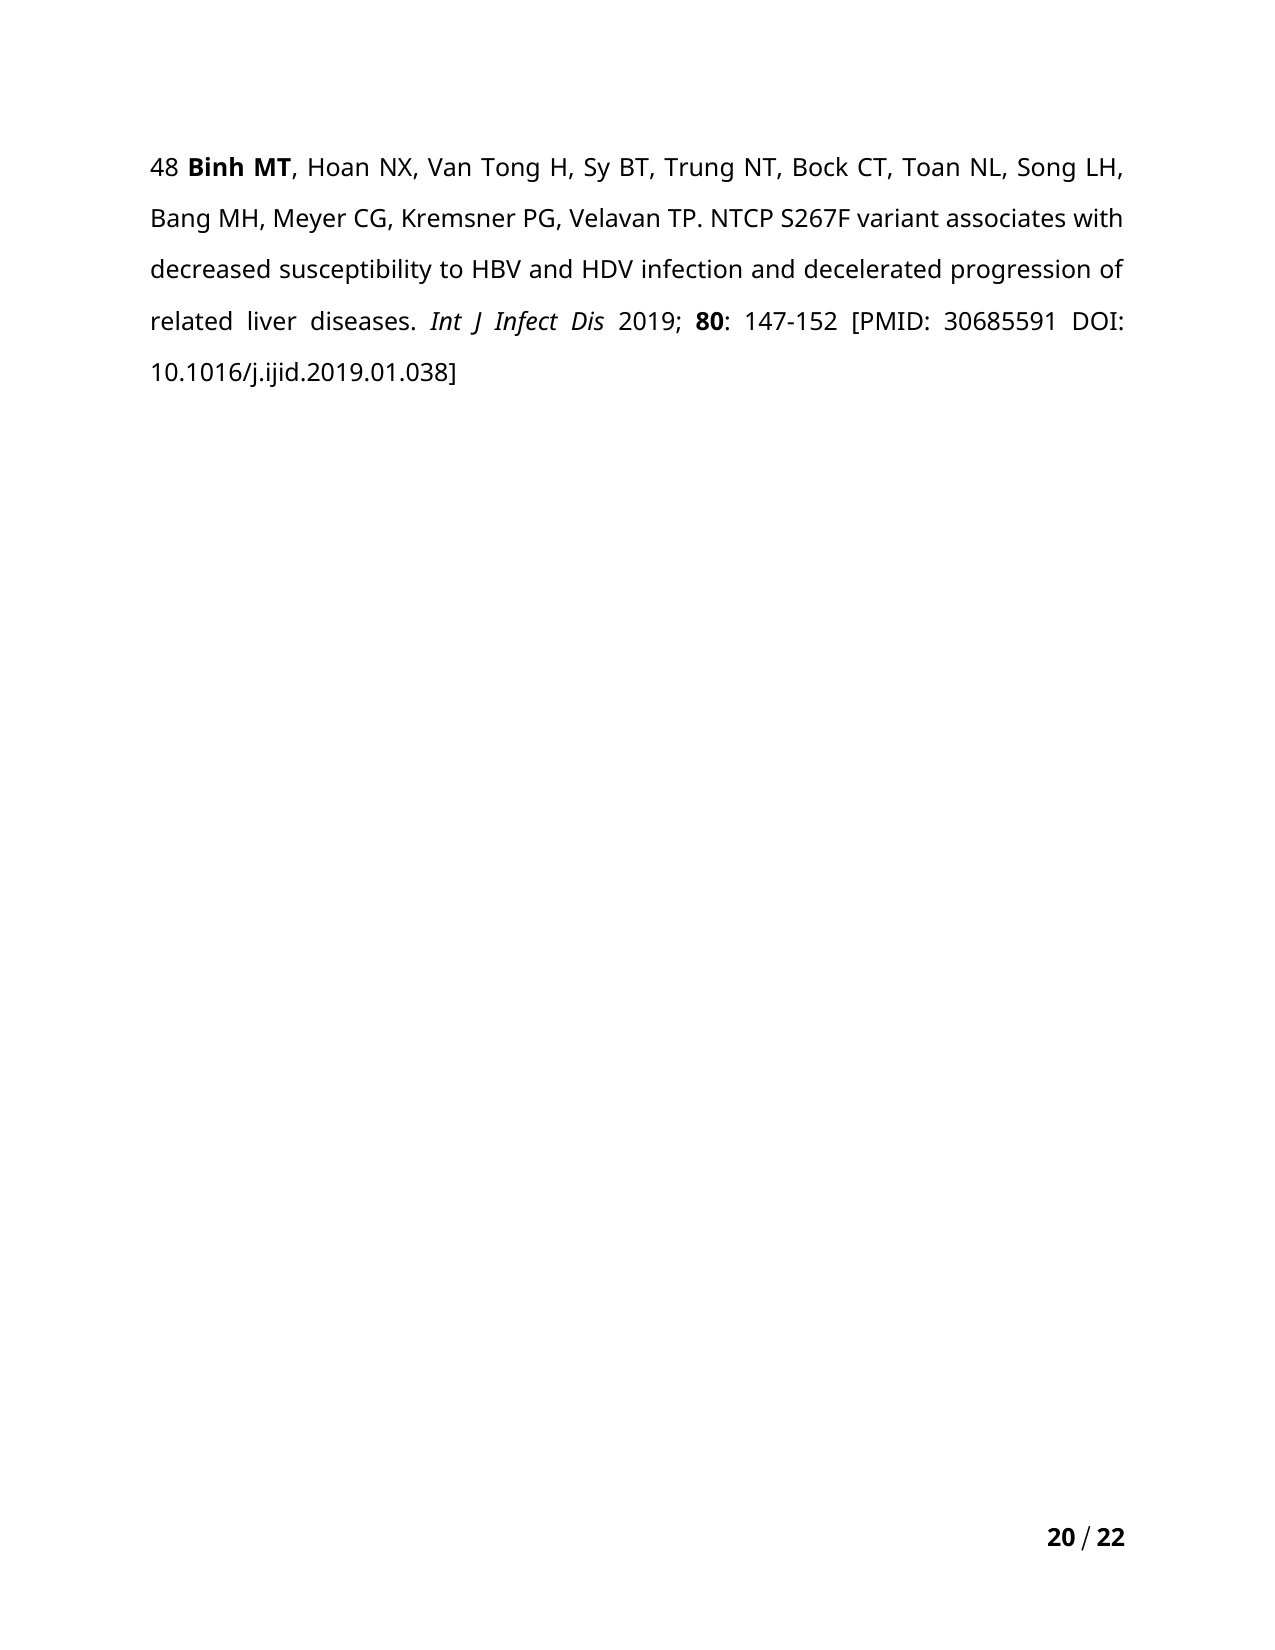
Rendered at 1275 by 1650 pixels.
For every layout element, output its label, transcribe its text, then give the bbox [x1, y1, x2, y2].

text 48 Binh MT, Hoan NX, Van Tong H, Sy BT, Trung NT, Bock CT, Toan NL, Song LH, Bang MH, Meyer CG, Kremsner PG, Velavan TP. NTCP S267F variant associates with decreased susceptibility to HBV and HDV infection and decelerated progression of related liver diseases. Int J Infect Dis 2019; 80: 147-152 [PMID: 30685591 DOI: 10.1016/j.ijid.2019.01.038] [150, 150, 1125, 388]
